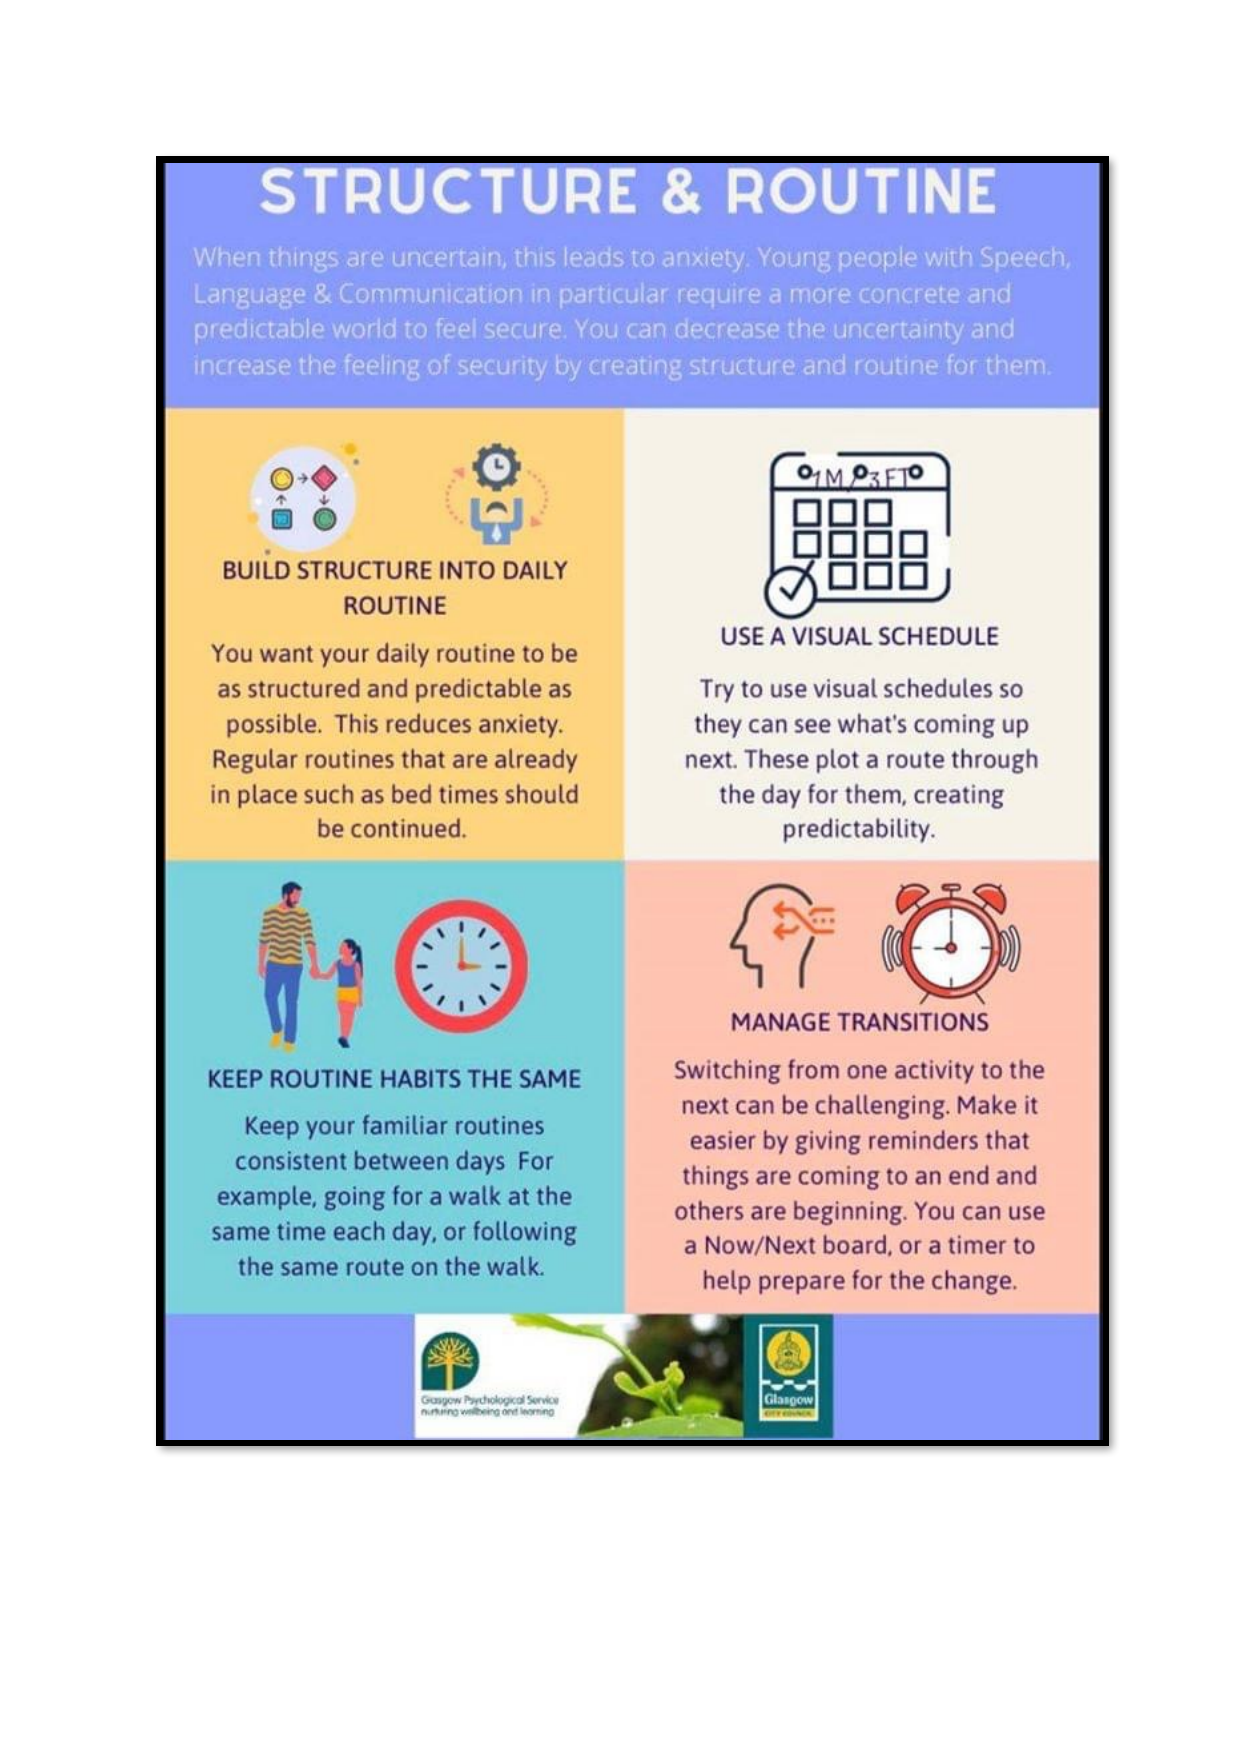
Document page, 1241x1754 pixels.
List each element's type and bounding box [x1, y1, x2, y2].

picture [163, 163, 1103, 1440]
